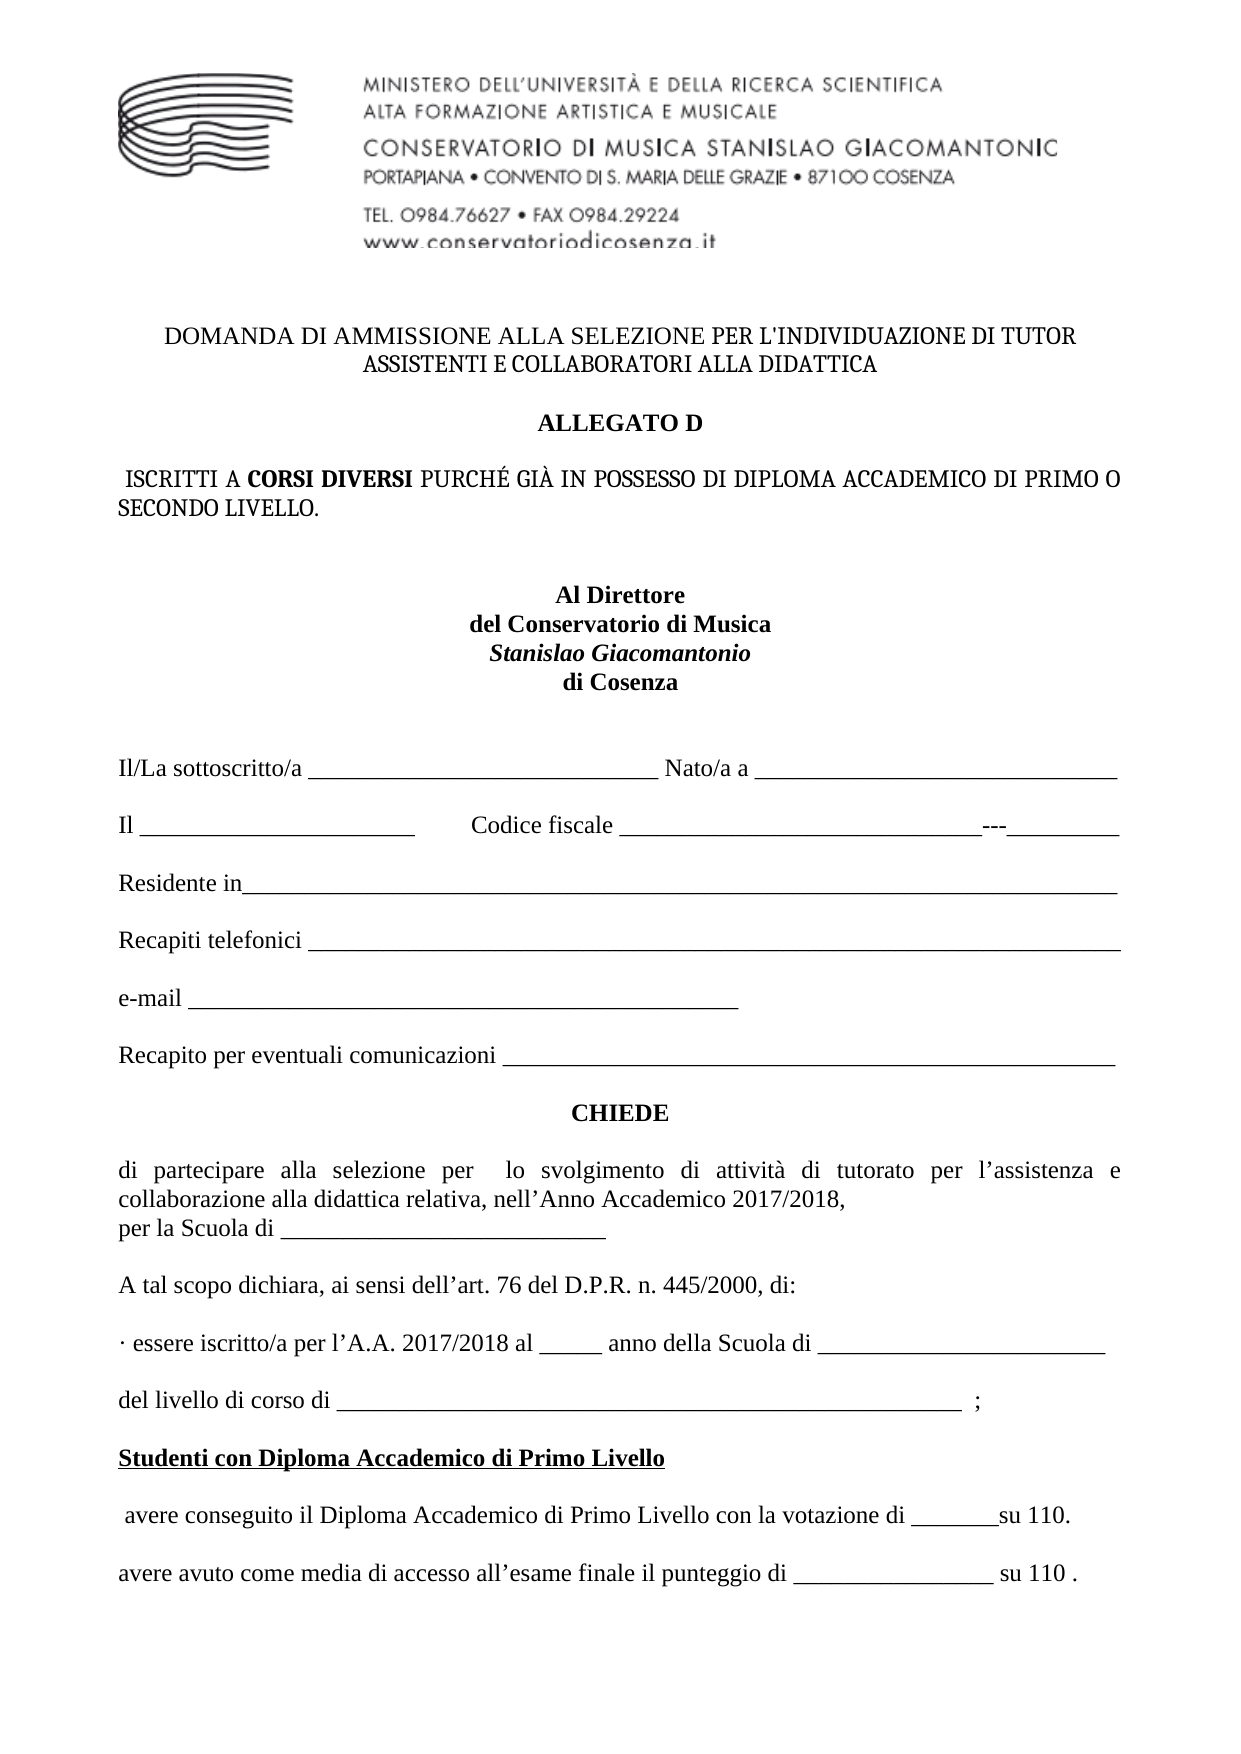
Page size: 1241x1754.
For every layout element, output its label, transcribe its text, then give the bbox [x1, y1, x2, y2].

text e-mail ____________________________________________ [118, 983, 1122, 1012]
text del livello di corso di __________________________________________________ ; [118, 1385, 1122, 1414]
text Stanislao Giacomantonio [118, 638, 1122, 667]
text Il/La sottoscritto/a ____________________________ Nato/a a _____________________________ [118, 753, 1122, 782]
text avere conseguito il Diploma Accademico di Primo Livello con la votazione di _______su 110. [118, 1500, 1122, 1529]
text del Conservatorio di Musica [118, 609, 1122, 638]
text A tal scopo dichiara, ai sensi dell’art. 76 del D.P.R. n. 445/2000, di: [118, 1270, 1122, 1299]
text avere avuto come media di accesso all’esame finale il punteggio di ________________ su 110 . [118, 1558, 1122, 1587]
text · essere iscritto/a per l’A.A. 2017/2018 al _____ anno della Scuola di _______________________ [118, 1328, 1122, 1357]
text Il ______________________ Codice fiscale _____________________________---_________ [118, 810, 1122, 839]
text Studenti con Diploma Accademico di Primo Livello [118, 1443, 1122, 1472]
text DOMANDA DI AMMISSIONE ALLA SELEZIONE PER L'INDIVIDUAZIONE DI TUTOR ASSISTENTI E COLLABORATORI ALLA DIDATTICA [118, 321, 1122, 379]
text per la Scuola di __________________________ [118, 1213, 1122, 1242]
text Residente in______________________________________________________________________ [118, 868, 1122, 897]
text Recapito per eventuali comunicazioni _________________________________________________ [118, 1040, 1122, 1069]
text ALLEGATO D [118, 408, 1122, 437]
text CHIEDE [118, 1098, 1122, 1127]
text Al Direttore [118, 580, 1122, 609]
text ISCRITTI A CORSI DIVERSI PURCHÉ GIÀ IN POSSESSO DI DIPLOMA ACCADEMICO DI PRIMO O SECONDO LIVELLO. [118, 465, 1122, 523]
text di partecipare alla selezione per lo svolgimento di attività di tutorato per l’assistenza e collaborazione alla didattica relativa, nell’Anno Accademico 2017/2018, [118, 1155, 1122, 1213]
text Recapiti telefonici _________________________________________________________________ [118, 925, 1122, 954]
text di Cosenza [118, 667, 1122, 695]
